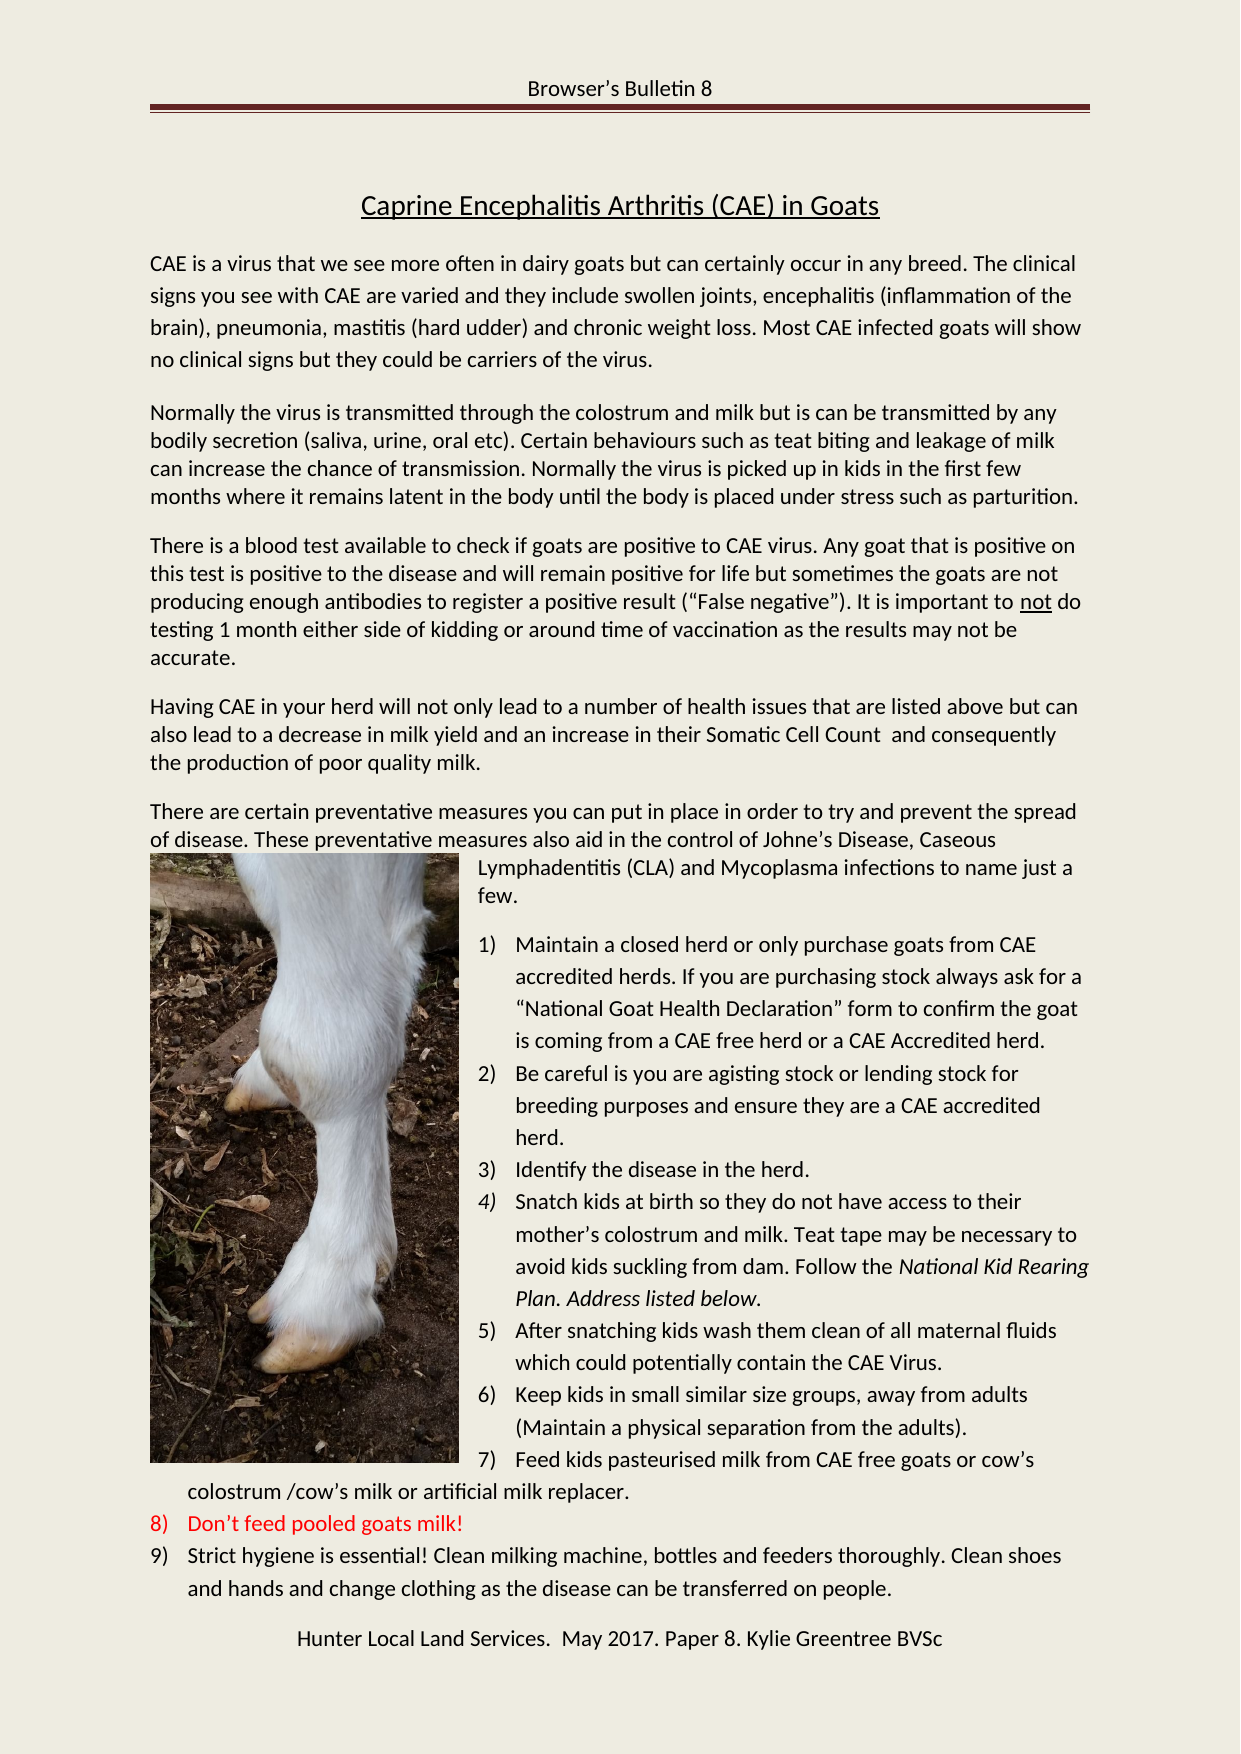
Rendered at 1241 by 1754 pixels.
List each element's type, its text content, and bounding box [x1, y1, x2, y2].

text There is a blood test available to check if goats are positive to CAE virus. Any goat that is positive on this test is positive to the disease and will remain positive for life but sometimes the goats are not producing enough antibodies to register a positive result (“False negative”). It is important to not do testing 1 month either side of kidding or around time of vaccination as the results may not be accurate. [150, 531, 1090, 671]
text Normally the virus is transmitted through the colostrum and milk but is can be transmitted by any bodily secretion (saliva, urine, oral etc). Certain behaviours such as teat biting and leakage of milk can increase the chance of transmission. Normally the virus is picked up in kids in the first few months where it remains latent in the body until the body is placed under stress such as parturition. [150, 398, 1090, 510]
list Don’t feed pooled goats milk! [150, 1509, 1090, 1537]
list Maintain a closed herd or only purchase goats from CAE accredited herds. If you are purchasing stock always ask for a “National Goat Health Declaration” form to confirm the goat is coming from a CAE free herd or a CAE Accredited herd. [460, 930, 1090, 1054]
text Having CAE in your herd will not only lead to a number of health issues that are listed above but can also lead to a decrease in milk yield and an increase in their Somatic Cell Count and consequently the production of poor quality milk. [150, 692, 1090, 776]
list Snatch kids at birth so they do not have access to their mother’s colostrum and milk. Teat tape may be necessary to avoid kids suckling from dam. Follow the National Kid Rearing Plan. Address listed below. [460, 1187, 1090, 1312]
list Feed kids pasteurised milk from CAE free goats or cow’s colostrum /cow’s milk or artificial milk replacer. [150, 1445, 1090, 1505]
text There are certain preventative measures you can put in place in order to try and prevent the spread of disease. These preventative measures also aid in the control of Johne’s Disease, Caseous Lymphadentitis (CLA) and Mycoplasma infections to name just a few. [150, 797, 1090, 909]
list Keep kids in small similar size groups, away from adults (Maintain a physical separation from the adults). [460, 1381, 1090, 1441]
list Strict hygiene is essential! Clean milking machine, bottles and feeders thoroughly. Clean shoes and hands and change clothing as the disease can be transferred on people. [150, 1542, 1090, 1602]
text CAE is a virus that we see more often in dairy goats but can certainly occur in any breed. The clinical signs you see with CAE are varied and they include swollen joints, encephalitis (inflammation of the brain), pneumonia, mastitis (hard udder) and chronic weight loss. Most CAE infected goats will show no clinical signs but they could be carriers of the virus. [150, 249, 1090, 373]
text Caprine Encephalitis Arthritis (CAE) in Goats [150, 187, 1090, 223]
list Identify the disease in the herd. [460, 1155, 1090, 1183]
picture [150, 853, 460, 1463]
list Be careful is you are agisting stock or lending stock for breeding purposes and ensure they are a CAE accredited herd. [460, 1059, 1090, 1151]
list After snatching kids wash them clean of all maternal fluids which could potentially contain the CAE Virus. [460, 1316, 1090, 1376]
